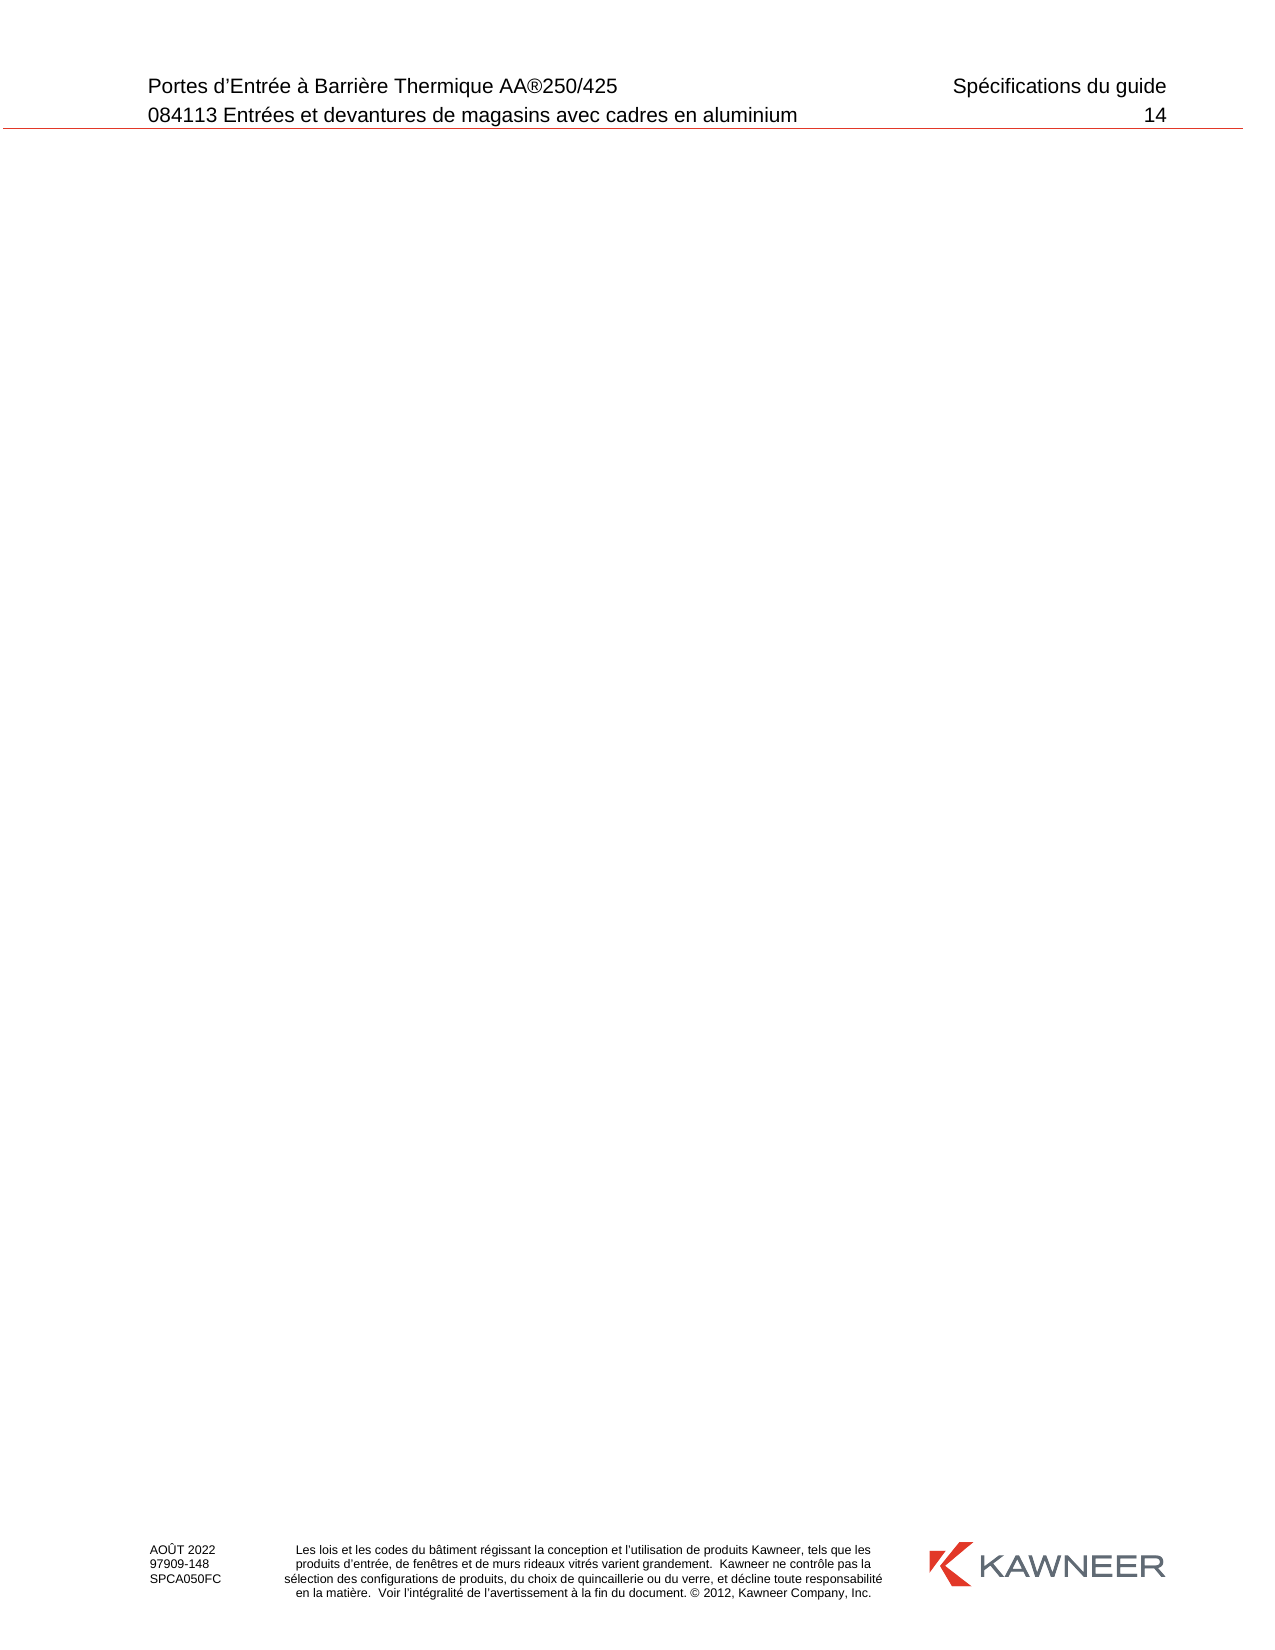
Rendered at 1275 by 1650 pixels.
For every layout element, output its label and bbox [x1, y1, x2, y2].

picture [929, 1542, 1166, 1592]
